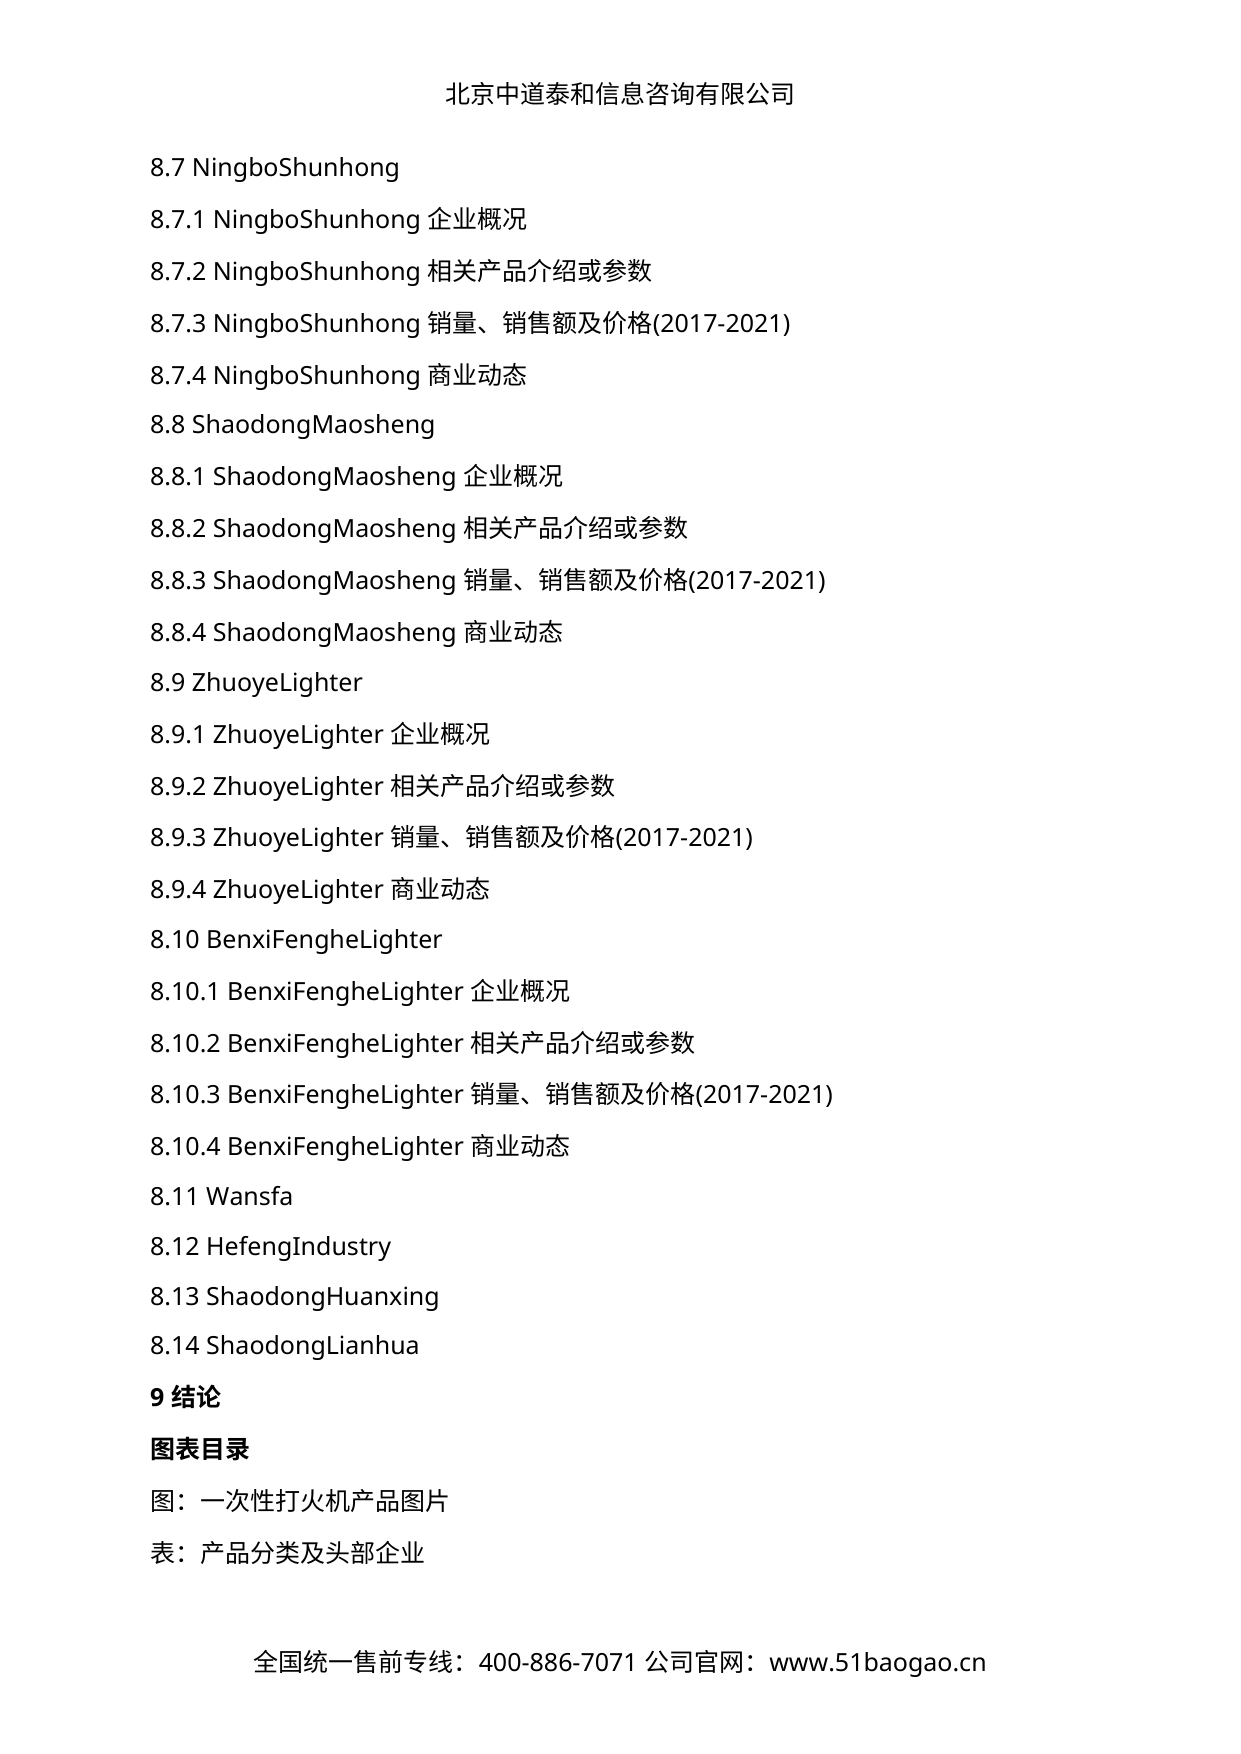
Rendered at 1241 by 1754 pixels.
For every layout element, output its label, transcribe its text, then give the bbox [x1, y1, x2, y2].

text 8.8.1 ShaodongMaosheng 企业概况 [150, 457, 1090, 493]
text 8.8 ShaodongMaosheng [150, 407, 1090, 441]
text 8.7 NingboShunhong [150, 150, 1090, 184]
text 8.7.4 NingboShunhong 商业动态 [150, 355, 1090, 392]
text 8.14 ShaodongLianhua [150, 1328, 1090, 1362]
text 9 结论 [150, 1377, 1090, 1414]
text 8.9.1 ZhuoyeLighter 企业概况 [150, 714, 1090, 750]
text 8.8.3 ShaodongMaosheng 销量、销售额及价格(2017-2021) [150, 561, 1090, 597]
text 8.10.2 BenxiFengheLighter 相关产品介绍或参数 [150, 1023, 1090, 1059]
text 8.10.3 BenxiFengheLighter 销量、销售额及价格(2017-2021) [150, 1075, 1090, 1111]
text 8.9.2 ZhuoyeLighter 相关产品介绍或参数 [150, 766, 1090, 802]
text 8.10.1 BenxiFengheLighter 企业概况 [150, 971, 1090, 1007]
text 表：产品分类及头部企业 [150, 1533, 1090, 1569]
text 8.9.4 ZhuoyeLighter 商业动态 [150, 870, 1090, 906]
text 8.9 ZhuoyeLighter [150, 664, 1090, 698]
text 8.11 Wansfa [150, 1179, 1090, 1213]
text 8.7.1 NingboShunhong 企业概况 [150, 200, 1090, 236]
text 8.8.2 ShaodongMaosheng 相关产品介绍或参数 [150, 509, 1090, 545]
text 8.13 ShaodongHuanxing [150, 1278, 1090, 1312]
text 8.10.4 BenxiFengheLighter 商业动态 [150, 1127, 1090, 1163]
text 图：一次性打火机产品图片 [150, 1481, 1090, 1517]
text 8.7.2 NingboShunhong 相关产品介绍或参数 [150, 252, 1090, 288]
text 8.8.4 ShaodongMaosheng 商业动态 [150, 612, 1090, 649]
text 8.12 HefengIndustry [150, 1228, 1090, 1262]
text 8.7.3 NingboShunhong 销量、销售额及价格(2017-2021) [150, 303, 1090, 340]
text 图表目录 [150, 1429, 1090, 1466]
text 8.10 BenxiFengheLighter [150, 922, 1090, 956]
text 8.9.3 ZhuoyeLighter 销量、销售额及价格(2017-2021) [150, 818, 1090, 854]
